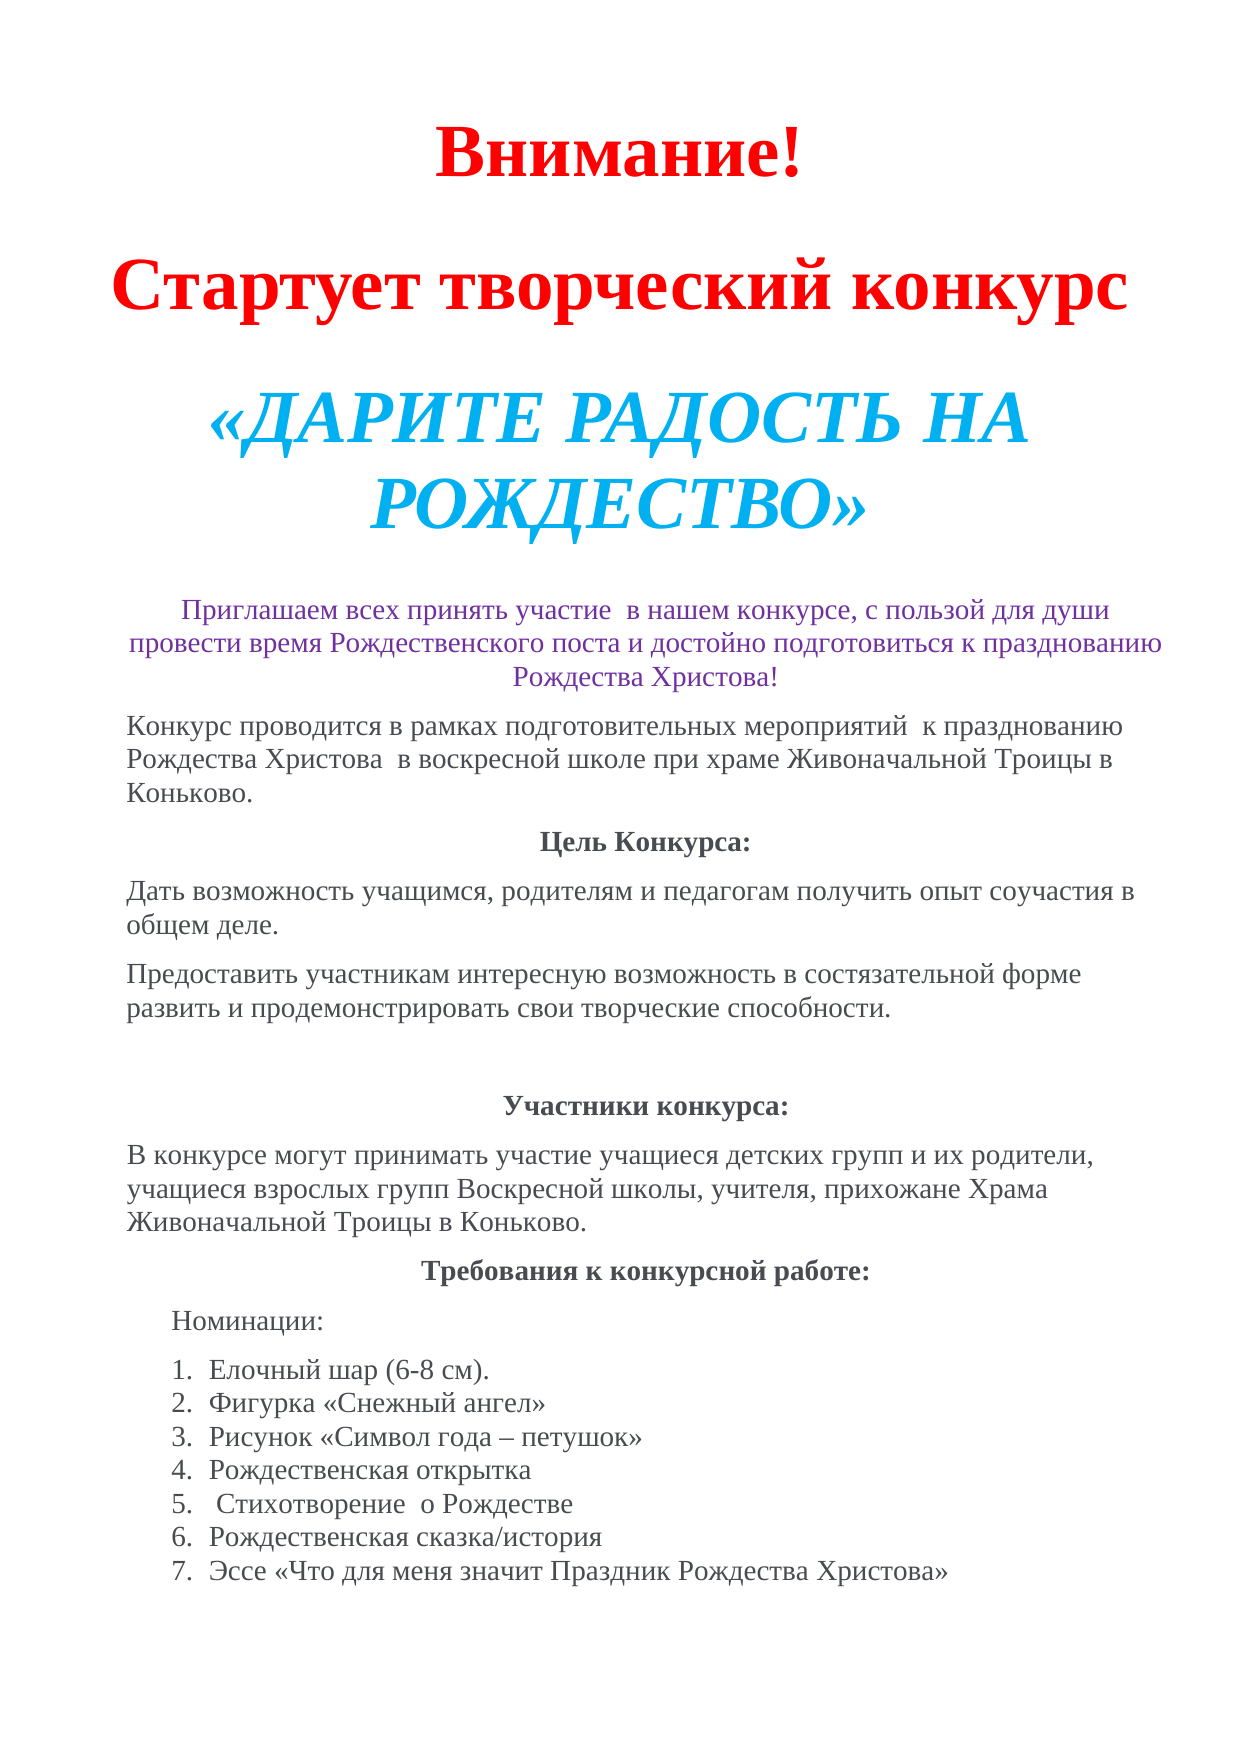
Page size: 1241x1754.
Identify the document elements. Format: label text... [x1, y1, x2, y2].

text Внимание! [75, 106, 1165, 192]
text Цель Конкурса: [126, 824, 1165, 858]
list Рисунок «Символ года – петушок» [171, 1419, 1165, 1452]
text «ДАРИТЕ РАДОСТЬ НА РОЖДЕСТВО» [75, 372, 1165, 545]
text Конкурс проводится в рамках подготовительных мероприятий к празднованию Рождества Христова в воскресной школе при храме Живоначальной Троицы в Коньково. [126, 708, 1165, 809]
list Рождественская сказка/история [171, 1519, 1165, 1553]
text Требования к конкурсной работе: [127, 1253, 1165, 1287]
text Номинации: [171, 1303, 1165, 1336]
text Приглашаем всех принять участие в нашем конкурсе, с пользой для души провести время Рождественского поста и достойно подготовиться к празднованию Рождества Христова! [126, 592, 1165, 692]
list Рождественская открытка [171, 1452, 1165, 1486]
text Дать возможность учащимся, родителям и педагогам получить опыт соучастия в общем деле. [126, 873, 1165, 941]
text Стартует творческий конкурс [75, 239, 1165, 326]
text Участники конкурса: [127, 1088, 1165, 1122]
list Фигурка «Снежный ангел» [171, 1385, 1165, 1419]
list Елочный шар (6-8 см). [171, 1352, 1165, 1385]
text Предоставить участникам интересную возможность в состязательной форме развить и продемонстрировать свои творческие способности. [126, 956, 1165, 1023]
list Эссе «Что для меня значит Праздник Рождества Христова» [171, 1553, 1165, 1587]
list Стихотворение о Рождестве [171, 1486, 1165, 1519]
text В конкурсе могут принимать участие учащиеся детских групп и их родители, учащиеся взрослых групп Воскресной школы, учителя, прихожане Храма Живоначальной Троицы в Коньково. [127, 1137, 1165, 1238]
